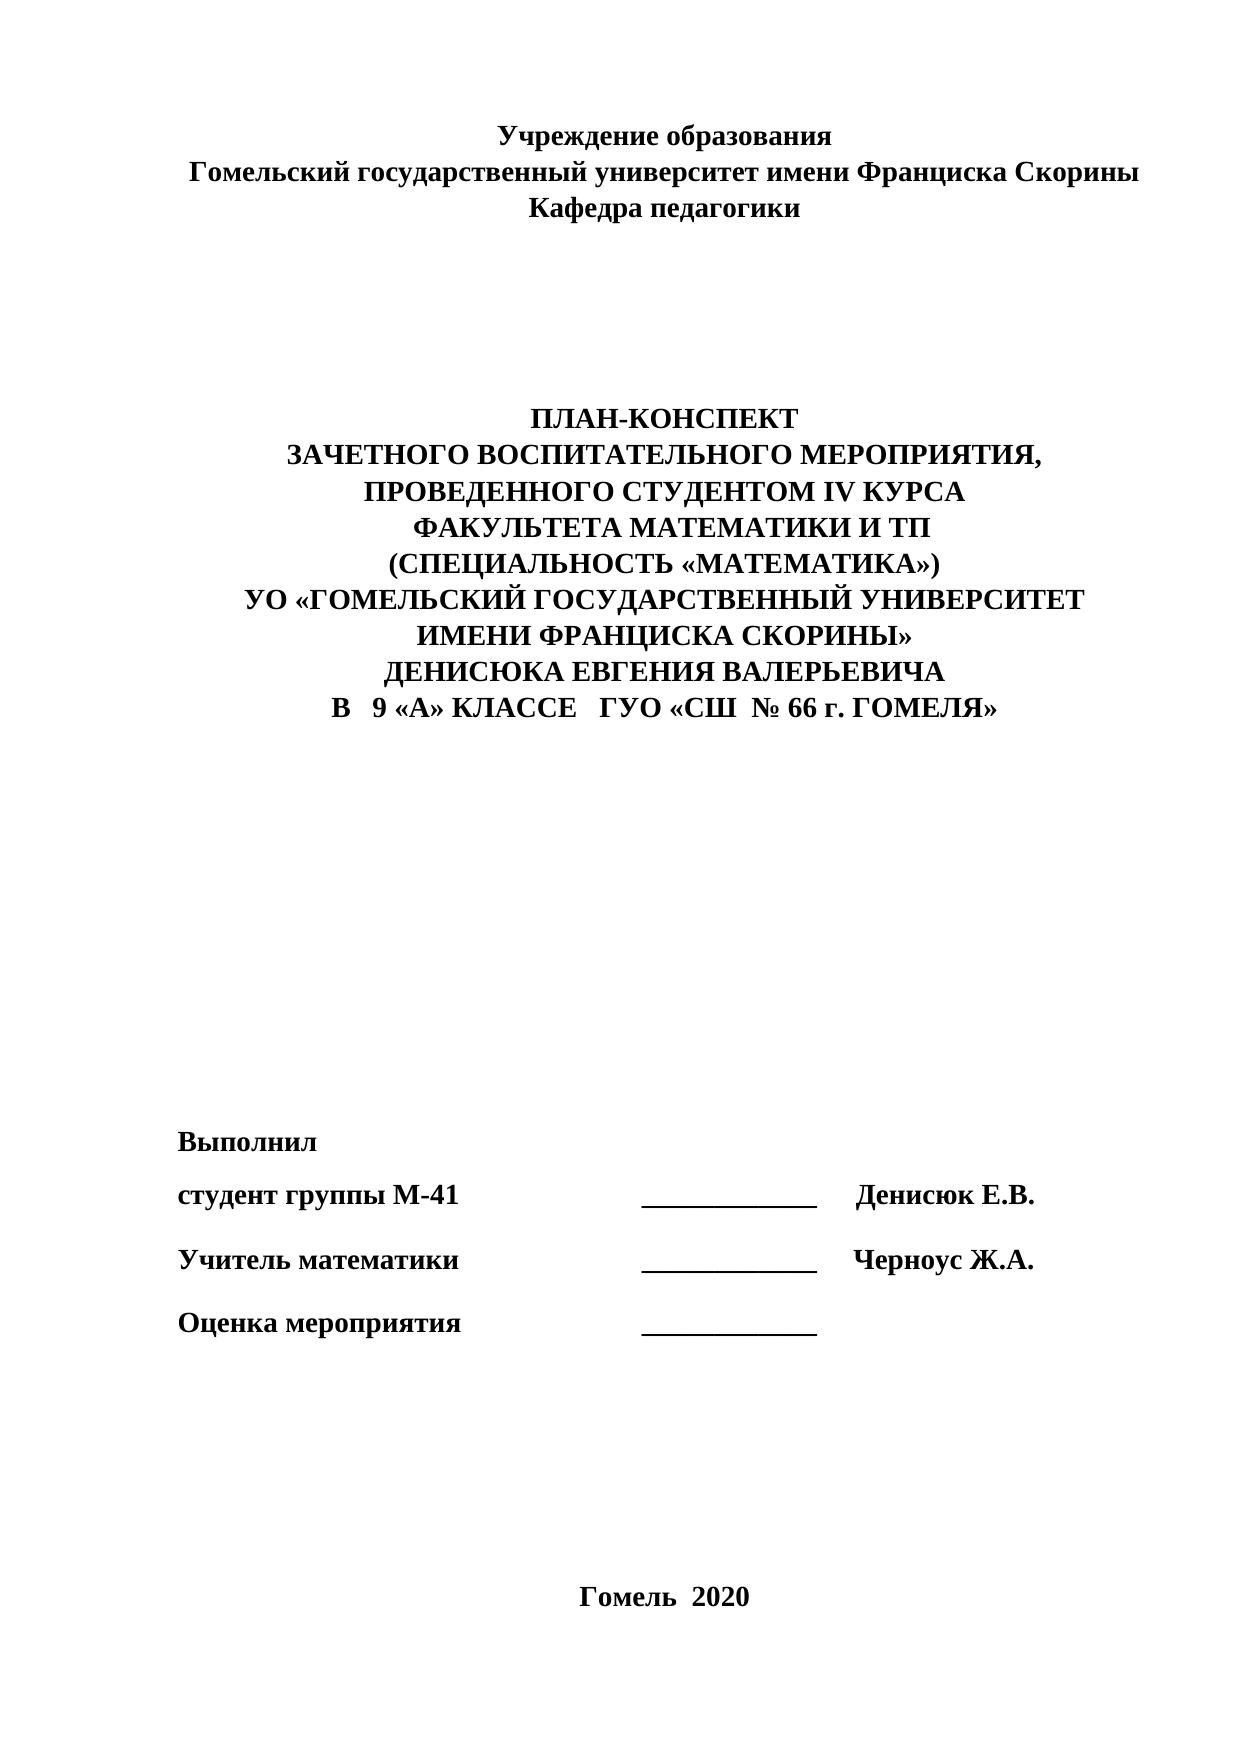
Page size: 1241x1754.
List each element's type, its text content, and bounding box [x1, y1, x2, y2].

text Выполнил [177, 1124, 1152, 1158]
text Гомель 2020 [177, 1579, 1152, 1612]
text Учитель математики ____________ Черноус Ж.А. [177, 1242, 1152, 1276]
text ЗАЧЕТНОГО ВОСПИТАТЕЛЬНОГО МЕРОПРИЯТИЯ, [177, 437, 1152, 471]
text ДЕНИСЮКА ЕВГЕНИЯ ВАЛЕРЬЕВИЧА [177, 654, 1152, 688]
text УО «ГОМЕЛЬСКИЙ ГОСУДАРСТВЕННЫЙ УНИВЕРСИТЕТ [177, 582, 1152, 616]
text Учреждение образования [177, 118, 1152, 152]
text Оценка мероприятия ____________ [177, 1305, 1152, 1339]
text (СПЕЦИАЛЬНОСТЬ «МАТЕМАТИКА») [177, 546, 1152, 579]
text ПРОВЕДЕННОГО СТУДЕНТОМ IV КУРСА [177, 474, 1152, 507]
text студент группы М-41 ____________ Денисюк Е.В. [177, 1177, 1152, 1211]
text Кафедра педагогики [177, 190, 1152, 224]
text ИМЕНИ ФРАНЦИСКА СКОРИНЫ» [177, 618, 1152, 652]
text Гомельский государственный университет имени Франциска Скорины [177, 154, 1152, 188]
text В 9 «А» КЛАССЕ ГУО «СШ № 66 г. ГОМЕЛЯ» [177, 691, 1152, 724]
text ПЛАН-КОНСПЕКТ [177, 401, 1152, 435]
text ФАКУЛЬТЕТА МАТЕМАТИКИ И ТП [177, 510, 1152, 543]
